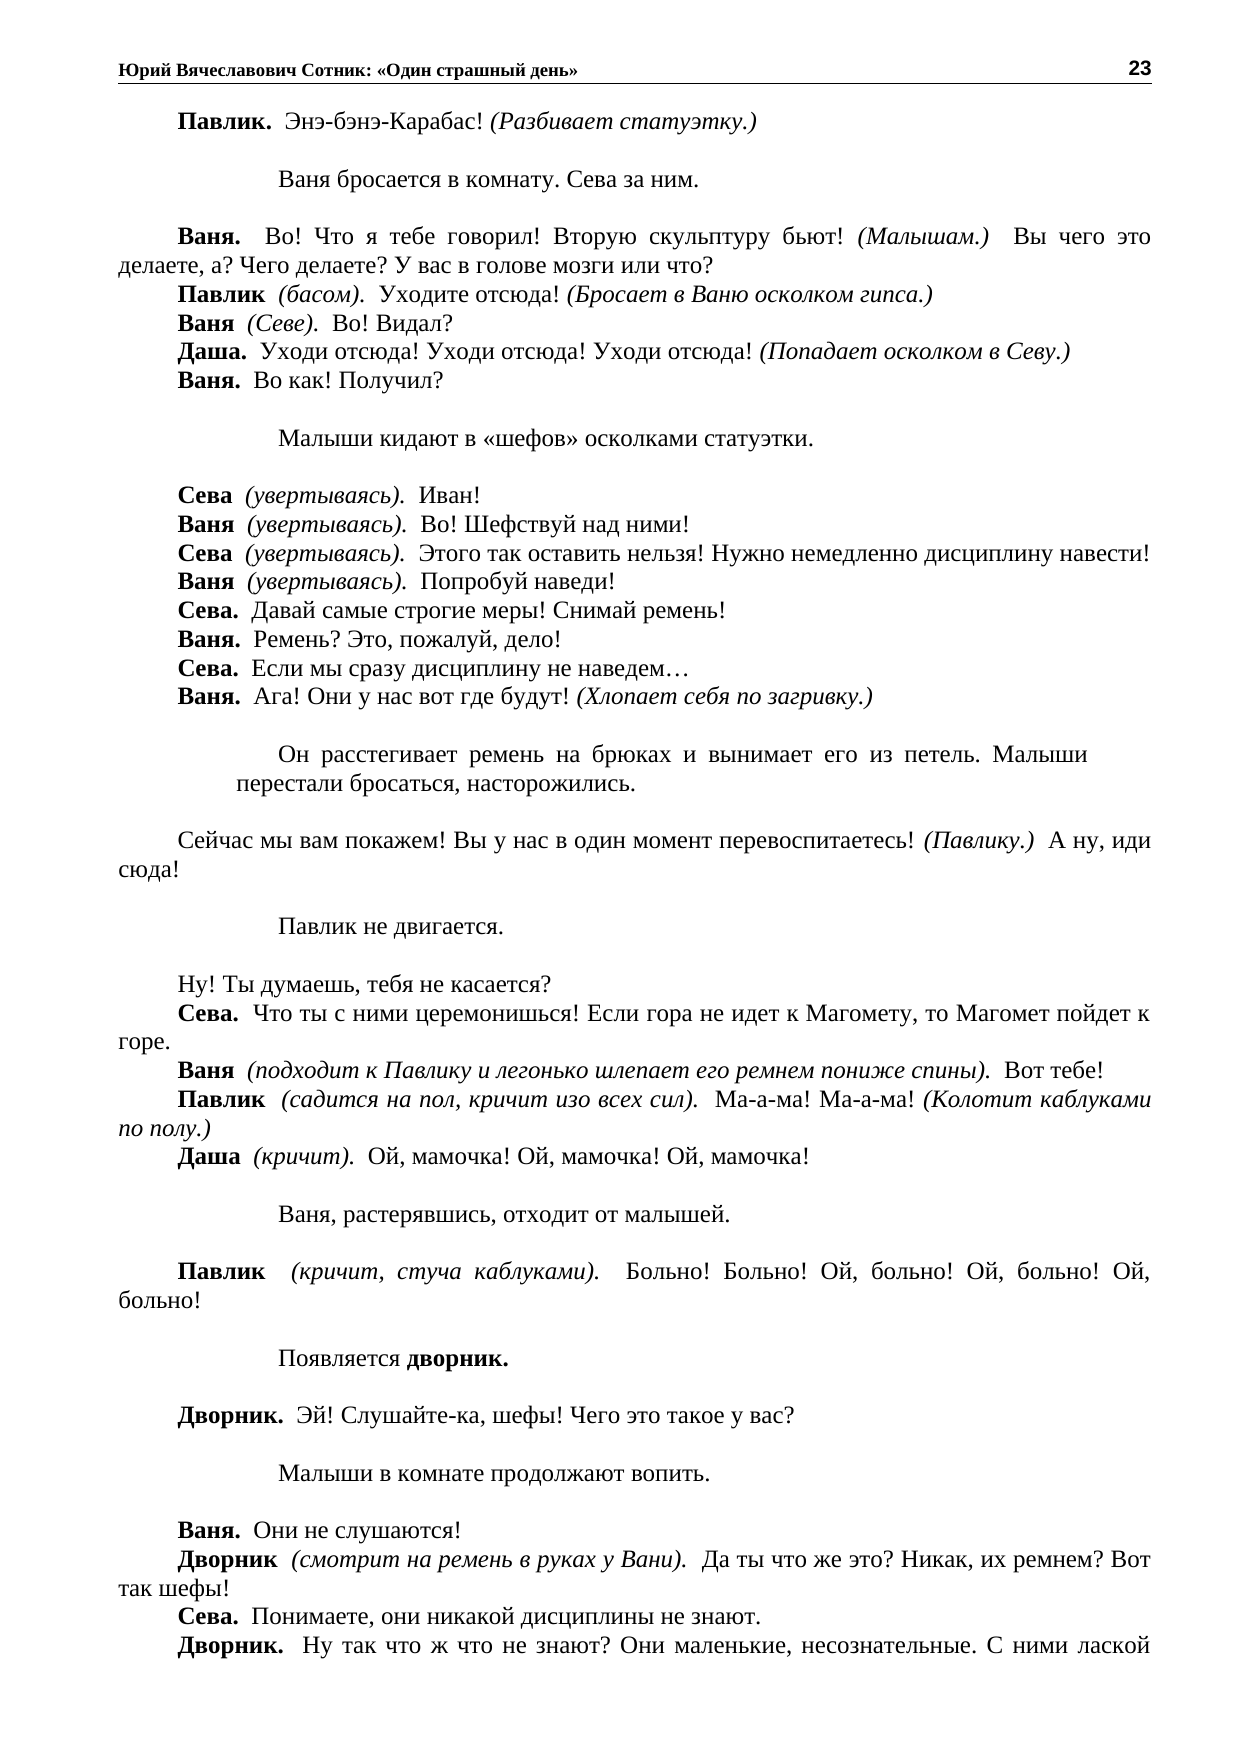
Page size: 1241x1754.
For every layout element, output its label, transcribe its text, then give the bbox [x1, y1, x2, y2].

text Павлик не двигается. [236, 911, 1089, 940]
text Сева. Давай самые строгие меры! Снимай ремень! [118, 595, 1152, 624]
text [118, 1630, 1152, 1659]
text Сева. Понимаете, они никакой дисциплины не знают. [118, 1601, 1152, 1630]
text Ваня (подходит к Павлику и легонько шлепает его ремнем пониже спины). Вот тебе! [118, 1055, 1152, 1084]
text Сева (увертываясь). Этого так оставить нельзя! Нужно немедленно дисциплину навести! [118, 538, 1152, 566]
text Ваня, растерявшись, отходит от малышей. [236, 1199, 1089, 1228]
text Павлик. Энэ-бэнэ-Карабас! (Разбивает статуэтку.) [118, 106, 1152, 135]
text Малыши кидают в «шефов» осколками статуэтки. [236, 423, 1089, 451]
text Павлик (басом). Уходите отсюда! (Бросает в Ваню осколком гипса.) [118, 279, 1152, 308]
text Дворник (смотрит на ремень в руках у Вани). Да ты что же это? Никак, их ремнем? Вот так шефы! [118, 1544, 1152, 1601]
text Ваня. Ремень? Это, пожалуй, дело! [118, 624, 1152, 653]
text Сева. Что ты с ними церемонишься! Если гора не идет к Магомету, то Магомет пойдет к горе. [118, 998, 1152, 1055]
text Ваня. Ага! Они у нас вот где будут! (Хлопает себя по загривку.) [118, 681, 1152, 710]
text Он расстегивает ремень на брюках и вынимает его из петель. Малыши перестали бросаться, насторожились. [236, 739, 1089, 796]
text Ваня бросается в комнату. Сева за ним. [236, 164, 1089, 193]
text Ваня. Во! Что я тебе говорил! Вторую скульптуру бьют! (Малышам.) Вы чего это делаете, а? Чего делаете? У вас в голове мозги или что? [118, 221, 1152, 279]
text Ваня (увертываясь). Во! Шефствуй над ними! [118, 509, 1152, 538]
text Павлик (садится на пол, кричит изо всех сил). Ма-а-ма! Ма-а-ма! (Колотит каблуками по полу.) [118, 1084, 1152, 1141]
text Ваня. Во как! Получил? [118, 365, 1152, 394]
text Сева. Если мы сразу дисциплину не наведем… [118, 653, 1152, 681]
text Сейчас мы вам покажем! Вы у нас в один момент перевоспитаетесь! (Павлику.) А ну, иди сюда! [118, 825, 1152, 883]
text Малыши в комнате продолжают вопить. [236, 1458, 1089, 1486]
text Даша (кричит). Ой, мамочка! Ой, мамочка! Ой, мамочка! [118, 1141, 1152, 1170]
text Ваня (увертываясь). Попробуй наведи! [118, 566, 1152, 595]
text Дворник. Эй! Слушайте-ка, шефы! Чего это такое у вас? [118, 1400, 1152, 1429]
text Сева (увертываясь). Иван! [118, 480, 1152, 509]
text Появляется дворник. [236, 1343, 1089, 1371]
text Павлик (кричит, стуча каблуками). Больно! Больно! Ой, больно! Ой, больно! Ой, больно! [118, 1256, 1152, 1314]
text Ну! Ты думаешь, тебя не касается? [118, 969, 1152, 998]
text Ваня. Они не слушаются! [118, 1515, 1152, 1544]
text Ваня (Севе). Во! Видал? [118, 308, 1152, 336]
text Даша. Уходи отсюда! Уходи отсюда! Уходи отсюда! (Попадает осколком в Севу.) [118, 336, 1152, 365]
